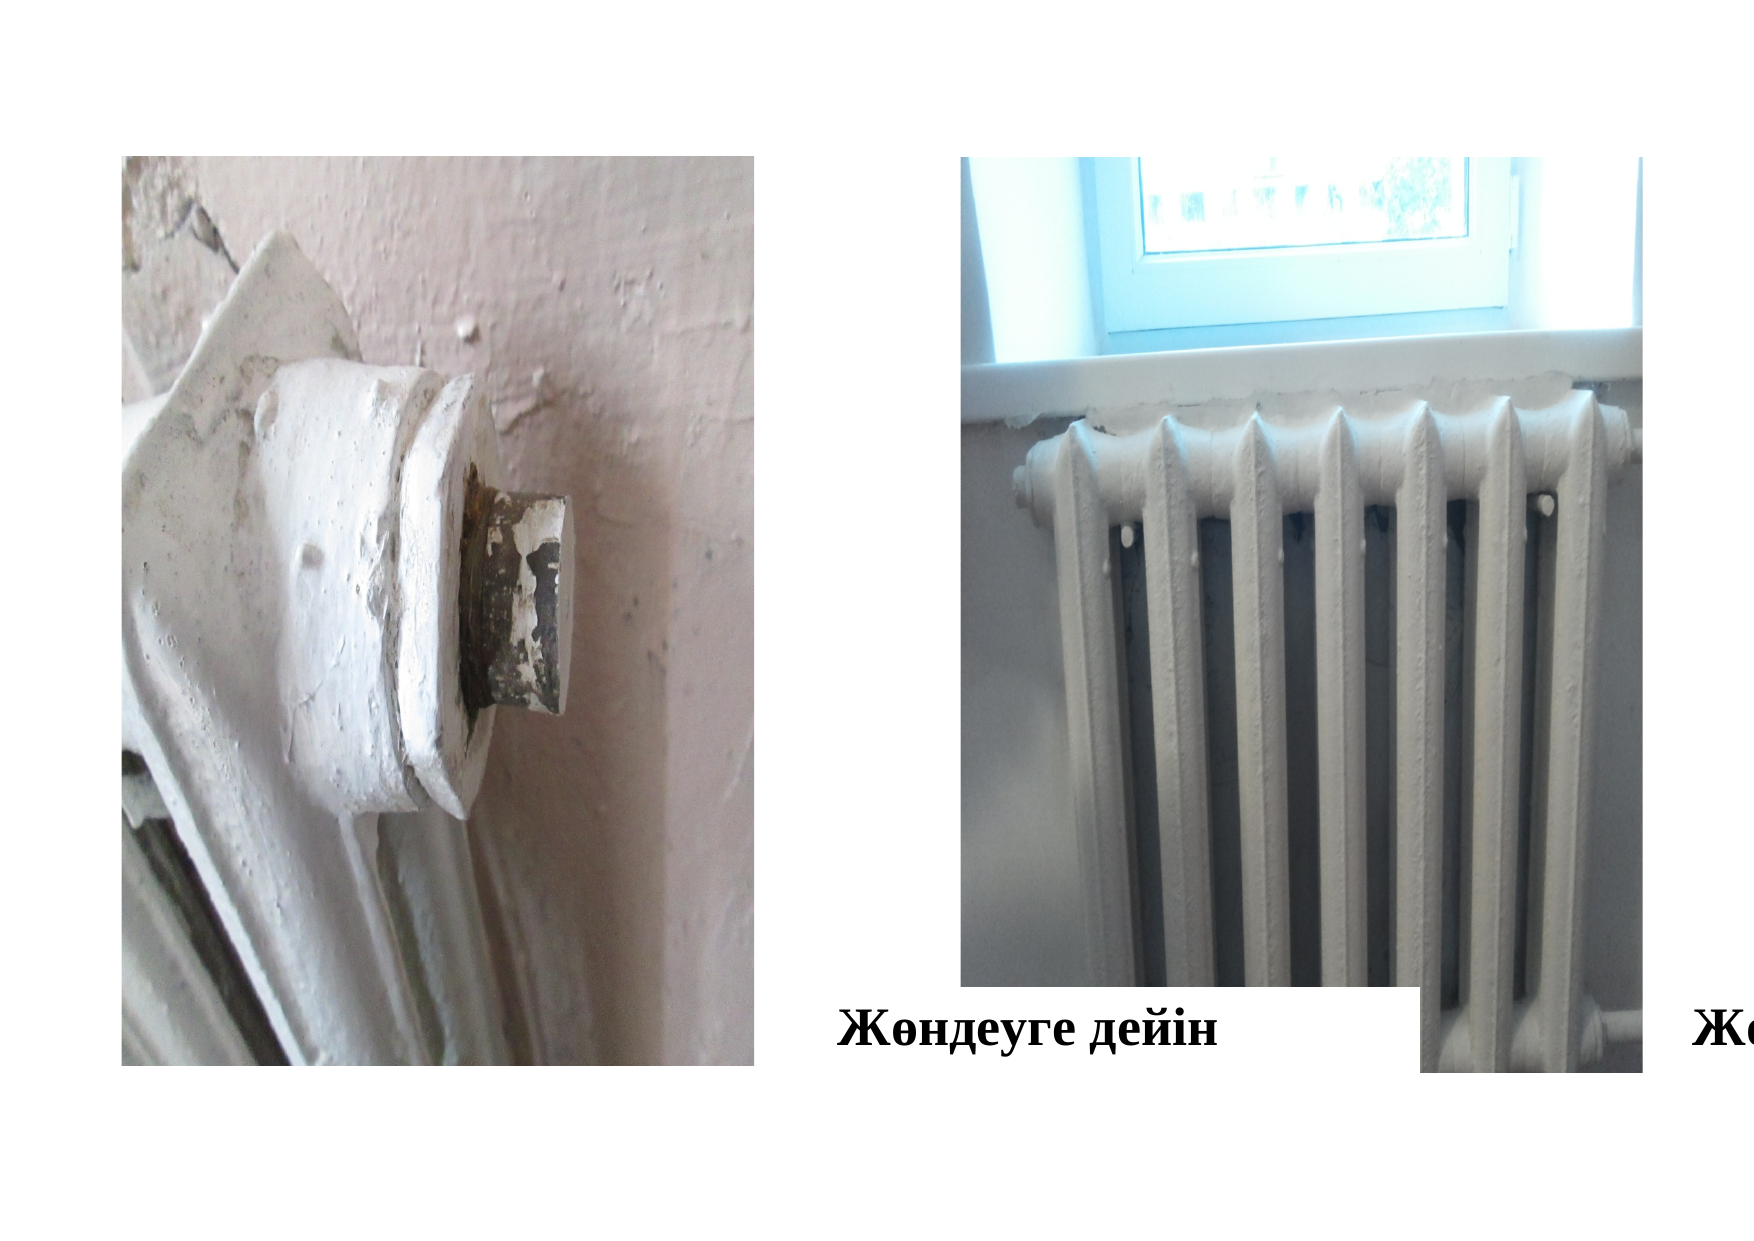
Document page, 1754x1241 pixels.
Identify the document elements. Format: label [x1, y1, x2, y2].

picture [960, 157, 1643, 1073]
picture [121, 156, 755, 1066]
